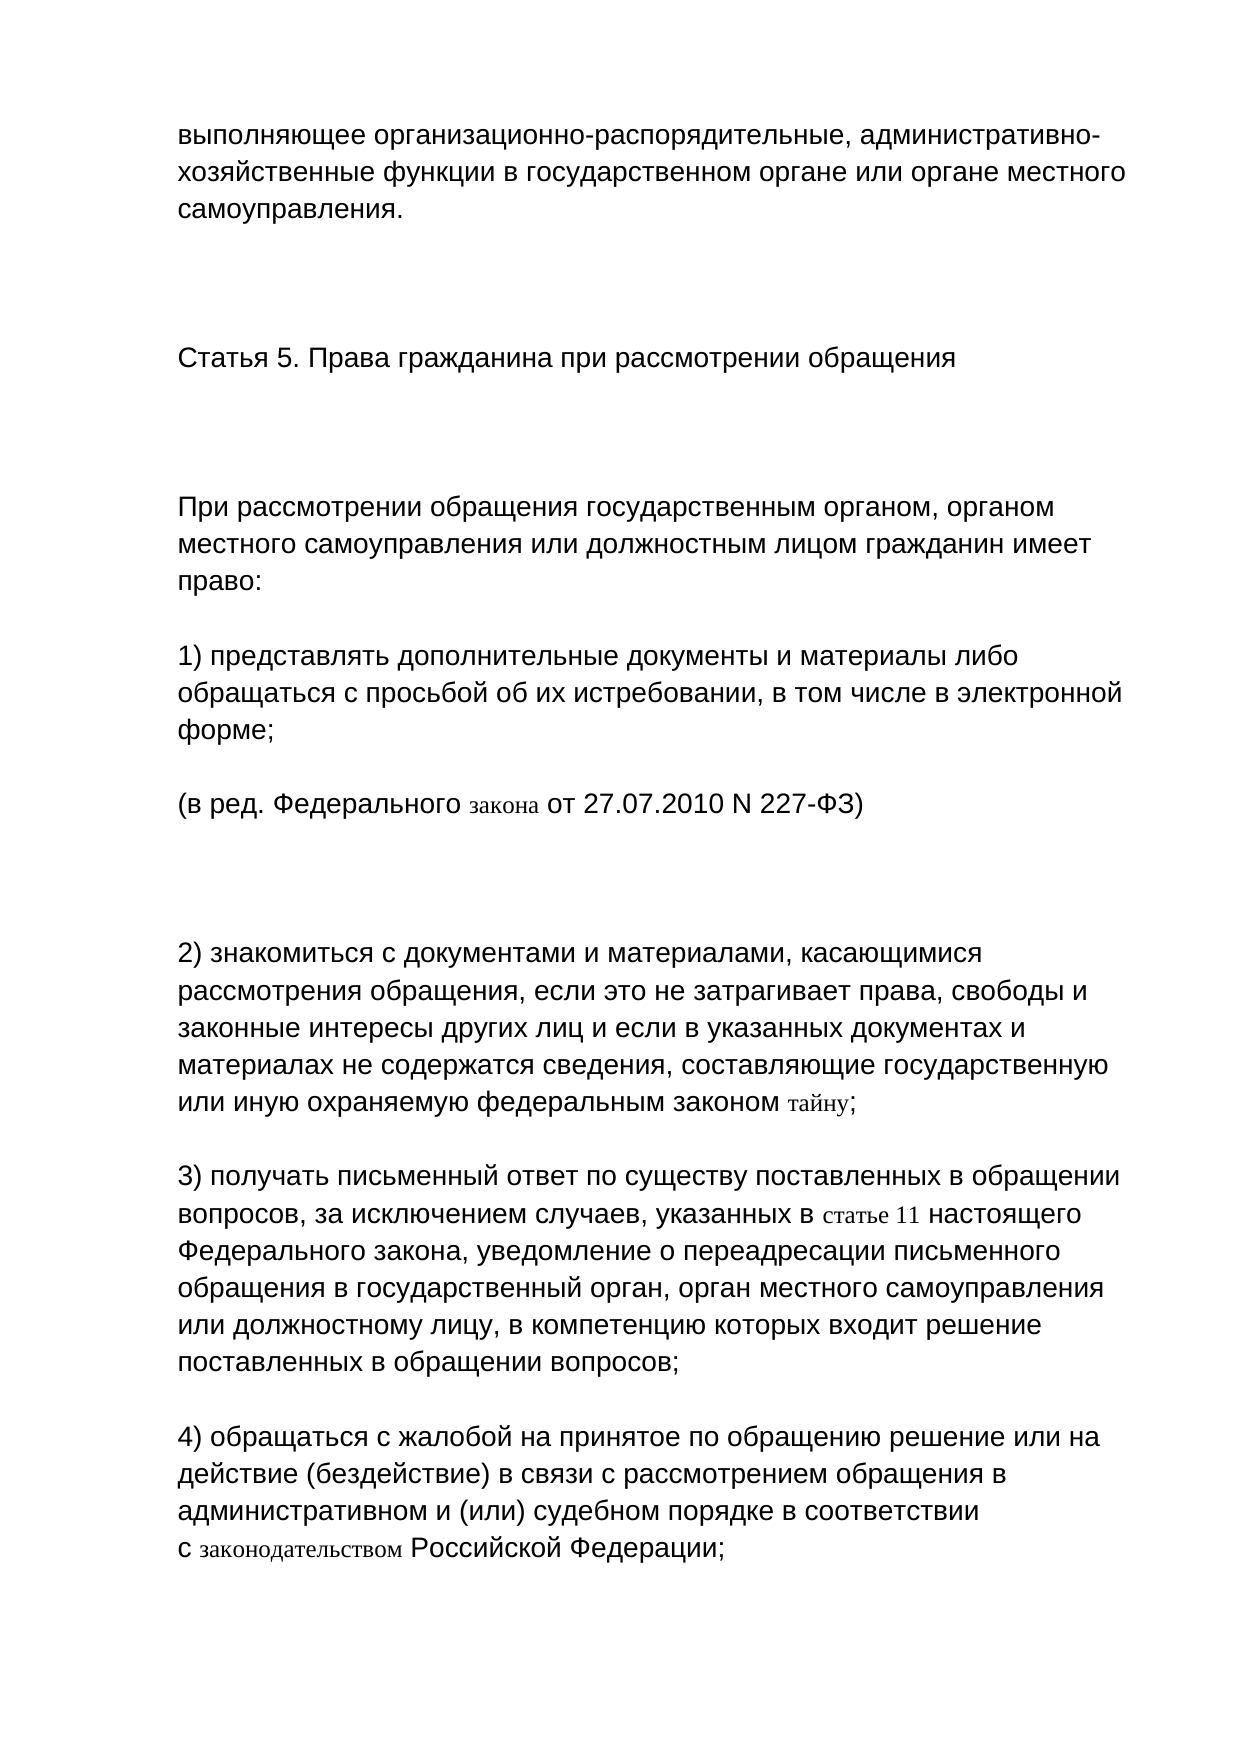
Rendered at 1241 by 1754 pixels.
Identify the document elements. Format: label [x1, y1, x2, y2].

text [177, 118, 1152, 1601]
